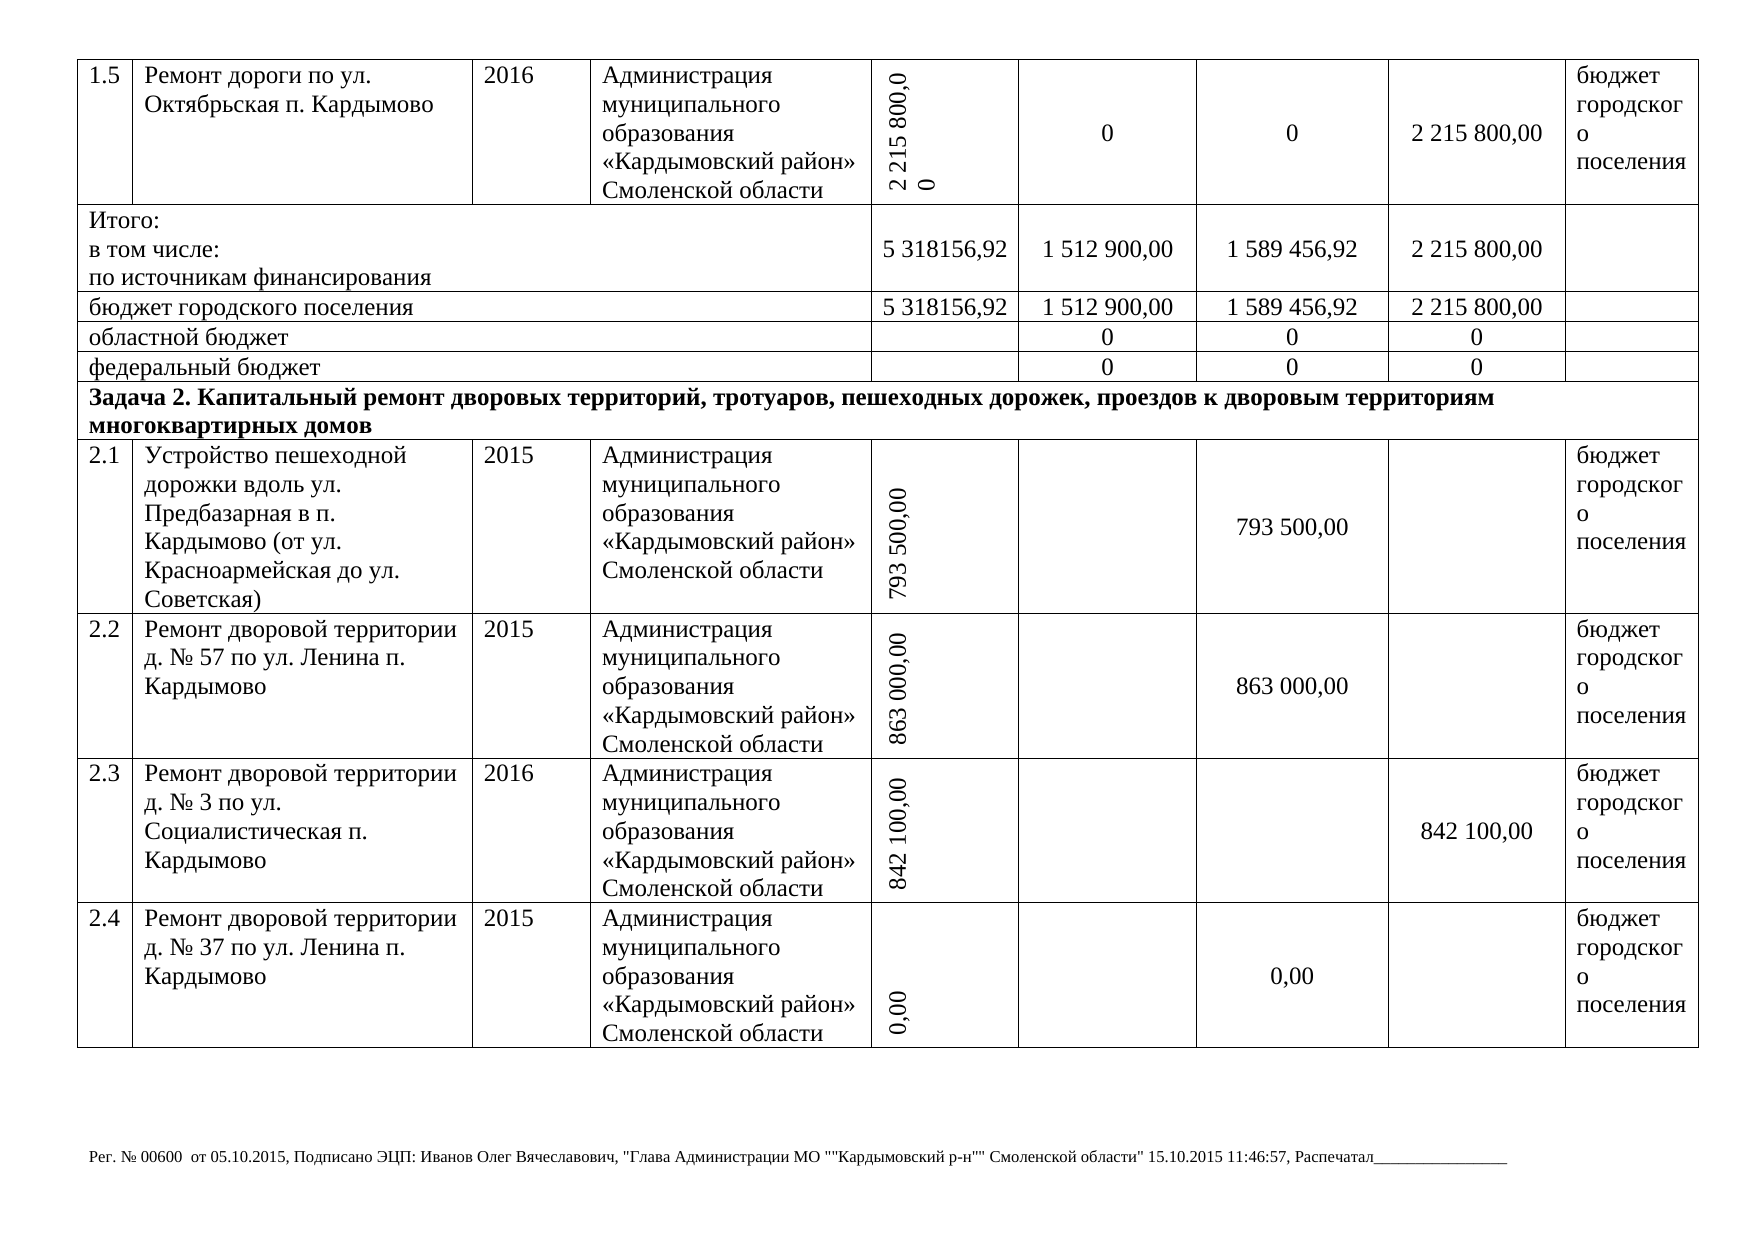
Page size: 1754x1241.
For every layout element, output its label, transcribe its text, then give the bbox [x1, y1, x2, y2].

table_cell 0 [1389, 352, 1565, 381]
table_header 2 215 800,00 [872, 60, 1018, 204]
table_header 2 215 800,00 [1389, 60, 1565, 204]
table_cell [1566, 322, 1698, 351]
table_cell 2.1 [78, 440, 132, 613]
table_cell федеральный бюджет [78, 352, 871, 381]
table_header 1.5 [78, 60, 132, 204]
table_cell бюджет городского поселения [1566, 614, 1698, 757]
table_cell бюджет городского поселения [1566, 440, 1698, 613]
table_cell 2015 [473, 903, 590, 1047]
table_cell [1019, 903, 1196, 1047]
table_cell Устройство пешеходной дорожки вдоль ул. Предбазарная в п. Кардымово (от ул. Красноармейская до ул. Советская) [133, 440, 472, 613]
table_cell [1197, 759, 1388, 902]
table_cell 0 [1019, 322, 1196, 351]
table_header 2016 [473, 60, 590, 204]
table_cell 793 500,00 [1197, 440, 1388, 613]
table_cell [1389, 614, 1565, 757]
table_cell 0,00 [1197, 903, 1388, 1047]
table_cell 2016 [473, 759, 590, 902]
table_cell бюджет городского поселения [78, 292, 871, 321]
table_header бюджет городского поселения [1566, 60, 1698, 204]
table_cell [1019, 440, 1196, 613]
table_cell [1566, 352, 1698, 381]
table_cell 0 [1197, 322, 1388, 351]
table_cell 842 100,00 [1389, 759, 1565, 902]
table_cell 793 500,00 [872, 440, 1018, 613]
table_cell 2015 [473, 440, 590, 613]
table_cell Администрация муниципального образования «Кардымовский район» Смоленской области [591, 903, 871, 1047]
table_cell 0 [1389, 322, 1565, 351]
table_cell Ремонт дворовой территории д. № 3 по ул. Социалистическая п. Кардымово [133, 759, 472, 902]
table_cell 2.4 [78, 903, 132, 1047]
table_cell бюджет городского поселения [1566, 759, 1698, 902]
table_cell Ремонт дворовой территории д. № 57 по ул. Ленина п. Кардымово [133, 614, 472, 757]
table_cell [872, 322, 1018, 351]
table_cell 2015 [473, 614, 590, 757]
table_cell [1389, 903, 1565, 1047]
table_header Ремонт дороги по ул. Октябрьская п. Кардымово [133, 60, 472, 204]
table_cell 1 512 900,00 [1019, 292, 1196, 321]
table_cell [1019, 614, 1196, 757]
table_cell 1 512 900,00 [1019, 205, 1196, 291]
table_cell Итого: в том числе: по источникам финансирования [78, 205, 871, 291]
table_cell бюджет городского поселения [1566, 903, 1698, 1047]
table_cell 1 589 456,92 [1197, 205, 1388, 291]
table_cell 0,00 [872, 903, 1018, 1047]
table_cell 0 [1197, 352, 1388, 381]
table_cell [872, 352, 1018, 381]
table_cell 2 215 800,00 [1389, 205, 1565, 291]
table_cell [1566, 292, 1698, 321]
table_cell [1389, 440, 1565, 613]
table_cell Администрация муниципального образования «Кардымовский район» Смоленской области [591, 614, 871, 757]
table_header Администрация муниципального образования «Кардымовский район» Смоленской области [591, 60, 871, 204]
table_cell Ремонт дворовой территории д. № 37 по ул. Ленина п. Кардымово [133, 903, 472, 1047]
table_cell 2 215 800,00 [1389, 292, 1565, 321]
table_cell 863 000,00 [872, 614, 1018, 757]
table_cell 842 100,00 [872, 759, 1018, 902]
table_cell 2.2 [78, 614, 132, 757]
table_header 0 [1019, 60, 1196, 204]
table_cell областной бюджет [78, 322, 871, 351]
table_cell 0 [1019, 352, 1196, 381]
table_cell Задача 2. Капитальный ремонт дворовых территорий, тротуаров, пешеходных дорожек, проездов к дворовым территориям многоквартирных домов [78, 382, 1698, 439]
table_cell [1566, 205, 1698, 291]
table_header 0 [1197, 60, 1388, 204]
table_cell 2.3 [78, 759, 132, 902]
table_cell 5 318156,92 [872, 205, 1018, 291]
table_cell Администрация муниципального образования «Кардымовский район» Смоленской области [591, 759, 871, 902]
table_cell 863 000,00 [1197, 614, 1388, 757]
table_cell 5 318156,92 [872, 292, 1018, 321]
table_cell 1 589 456,92 [1197, 292, 1388, 321]
table_cell Администрация муниципального образования «Кардымовский район» Смоленской области [591, 440, 871, 613]
table_cell [1019, 759, 1196, 902]
